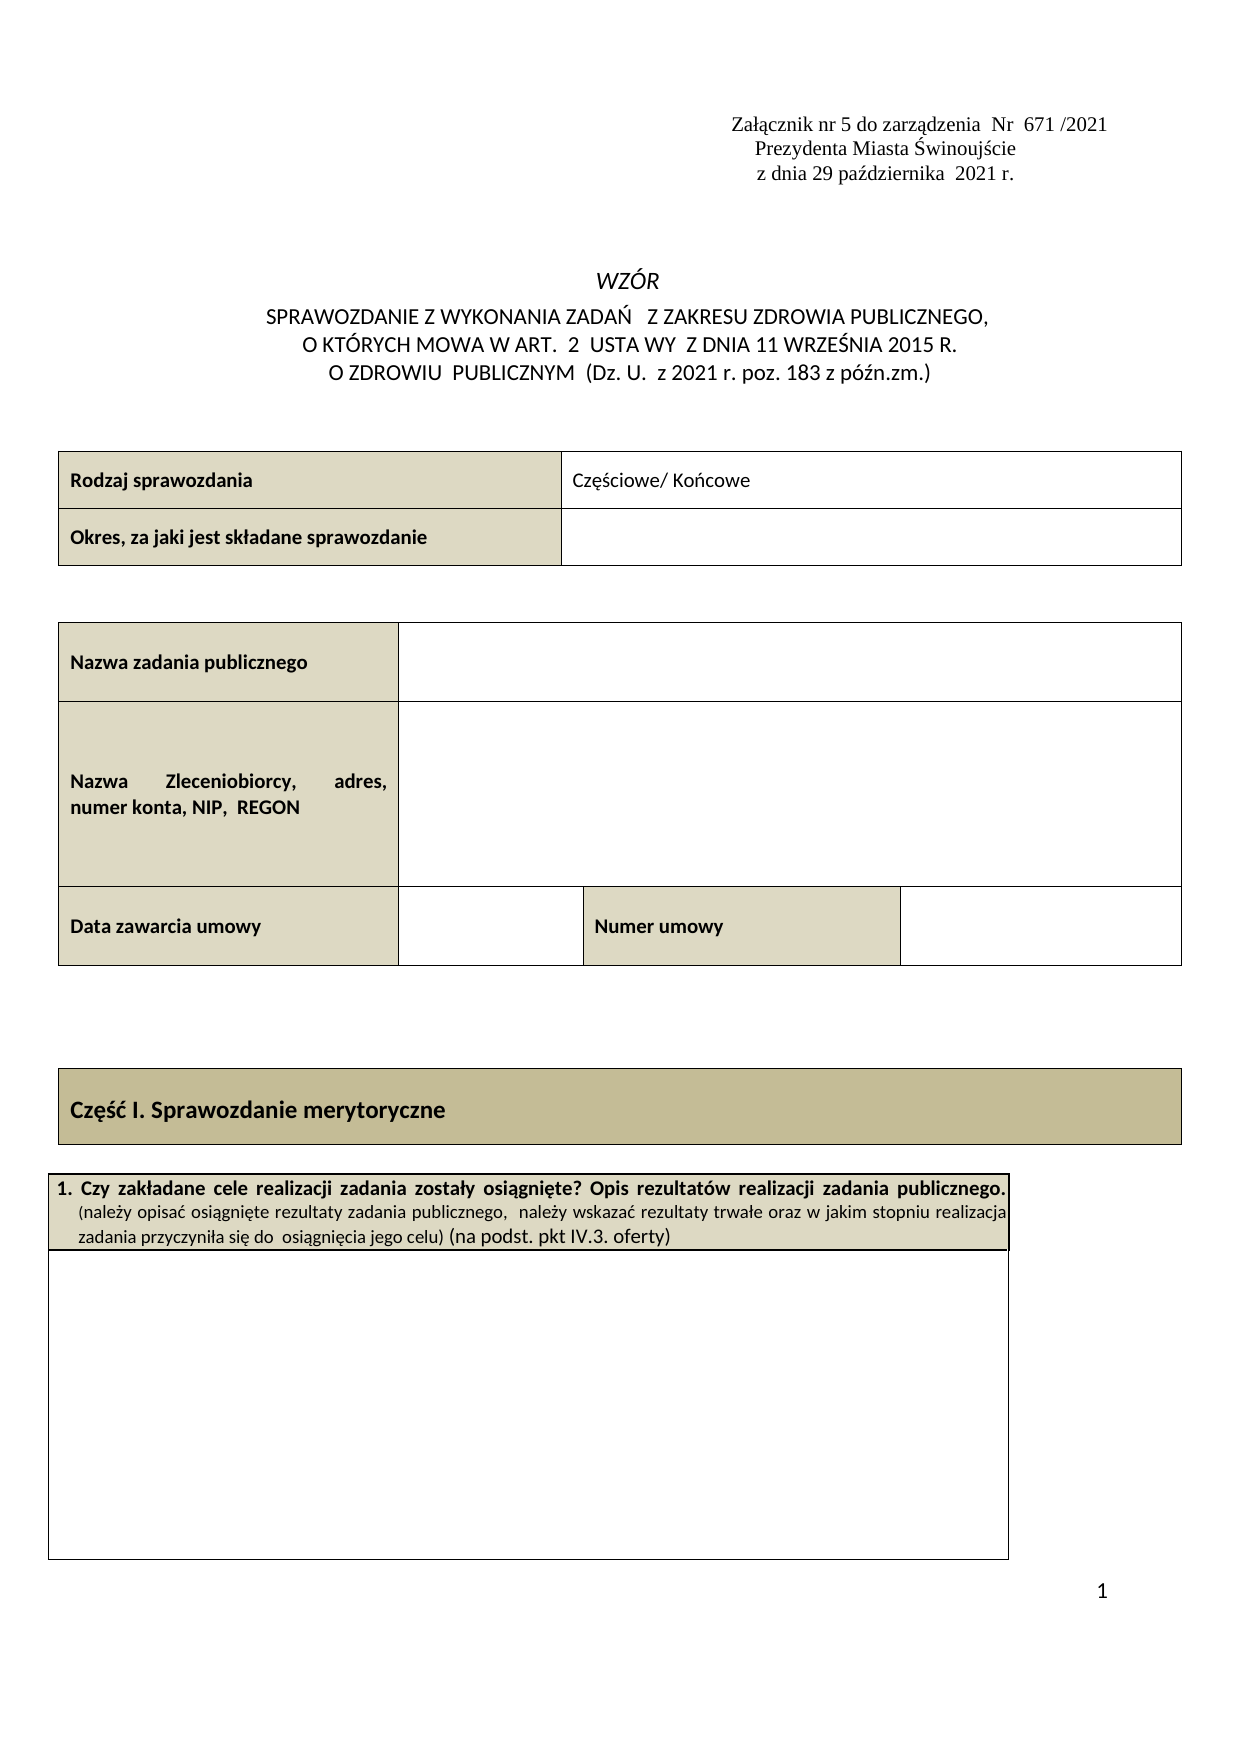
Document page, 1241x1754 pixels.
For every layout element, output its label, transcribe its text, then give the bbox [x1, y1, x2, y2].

table_cell [399, 887, 583, 965]
table_header Część I. Sprawozdanie merytoryczne [59, 1069, 1181, 1144]
text z dnia 29 października 2021 r. [148, 160, 1107, 184]
table_header Nazwa zadania publicznego [59, 623, 398, 701]
table_header Częściowe/ Końcowe [562, 452, 1181, 508]
text O ZDROWIU PUBLICZNYM (Dz. U. z 2021 r. poz. 183 z późn.zm.) [148, 358, 1107, 386]
table_cell Okres, za jaki jest składane sprawozdanie [59, 509, 561, 565]
table_cell [49, 1249, 1008, 1559]
text Prezydenta Miasta Świnoujście [148, 136, 1107, 160]
table_cell Data zawarcia umowy [59, 887, 398, 965]
table_cell Nazwa Zleceniobiorcy, adres, numer konta, NIP, REGON [59, 702, 398, 886]
table_cell [901, 887, 1181, 965]
text Załącznik nr 5 do zarządzenia Nr 671 /2021 [148, 112, 1107, 136]
text WZÓR [148, 265, 1107, 296]
table_header Rodzaj sprawozdania [59, 452, 561, 508]
table_cell Numer umowy [584, 887, 900, 965]
text SPRAWOZDANIE Z WYKONANIA ZADAŃ Z ZAKRESU ZDROWIA PUBLICZNEGO, [148, 302, 1107, 330]
text O KTÓRYCH MOWA W ART. 2 USTA WY Z DNIA 11 WRZEŚNIA 2015 R. [148, 330, 1107, 358]
table_cell [562, 509, 1181, 565]
table_cell [399, 702, 1181, 886]
table_header 1. Czy zakładane cele realizacji zadania zostały osiągnięte? Opis rezultatów realizacji zadania publicznego. (należy opisać osiągnięte rezultaty zadania publicznego, należy wskazać rezultaty trwałe oraz w jakim stopniu realizacja zadania przyczyniła się do osiągnięcia jego celu) (na podst. pkt IV.3. oferty) [49, 1175, 1008, 1249]
table_header [399, 623, 1181, 701]
